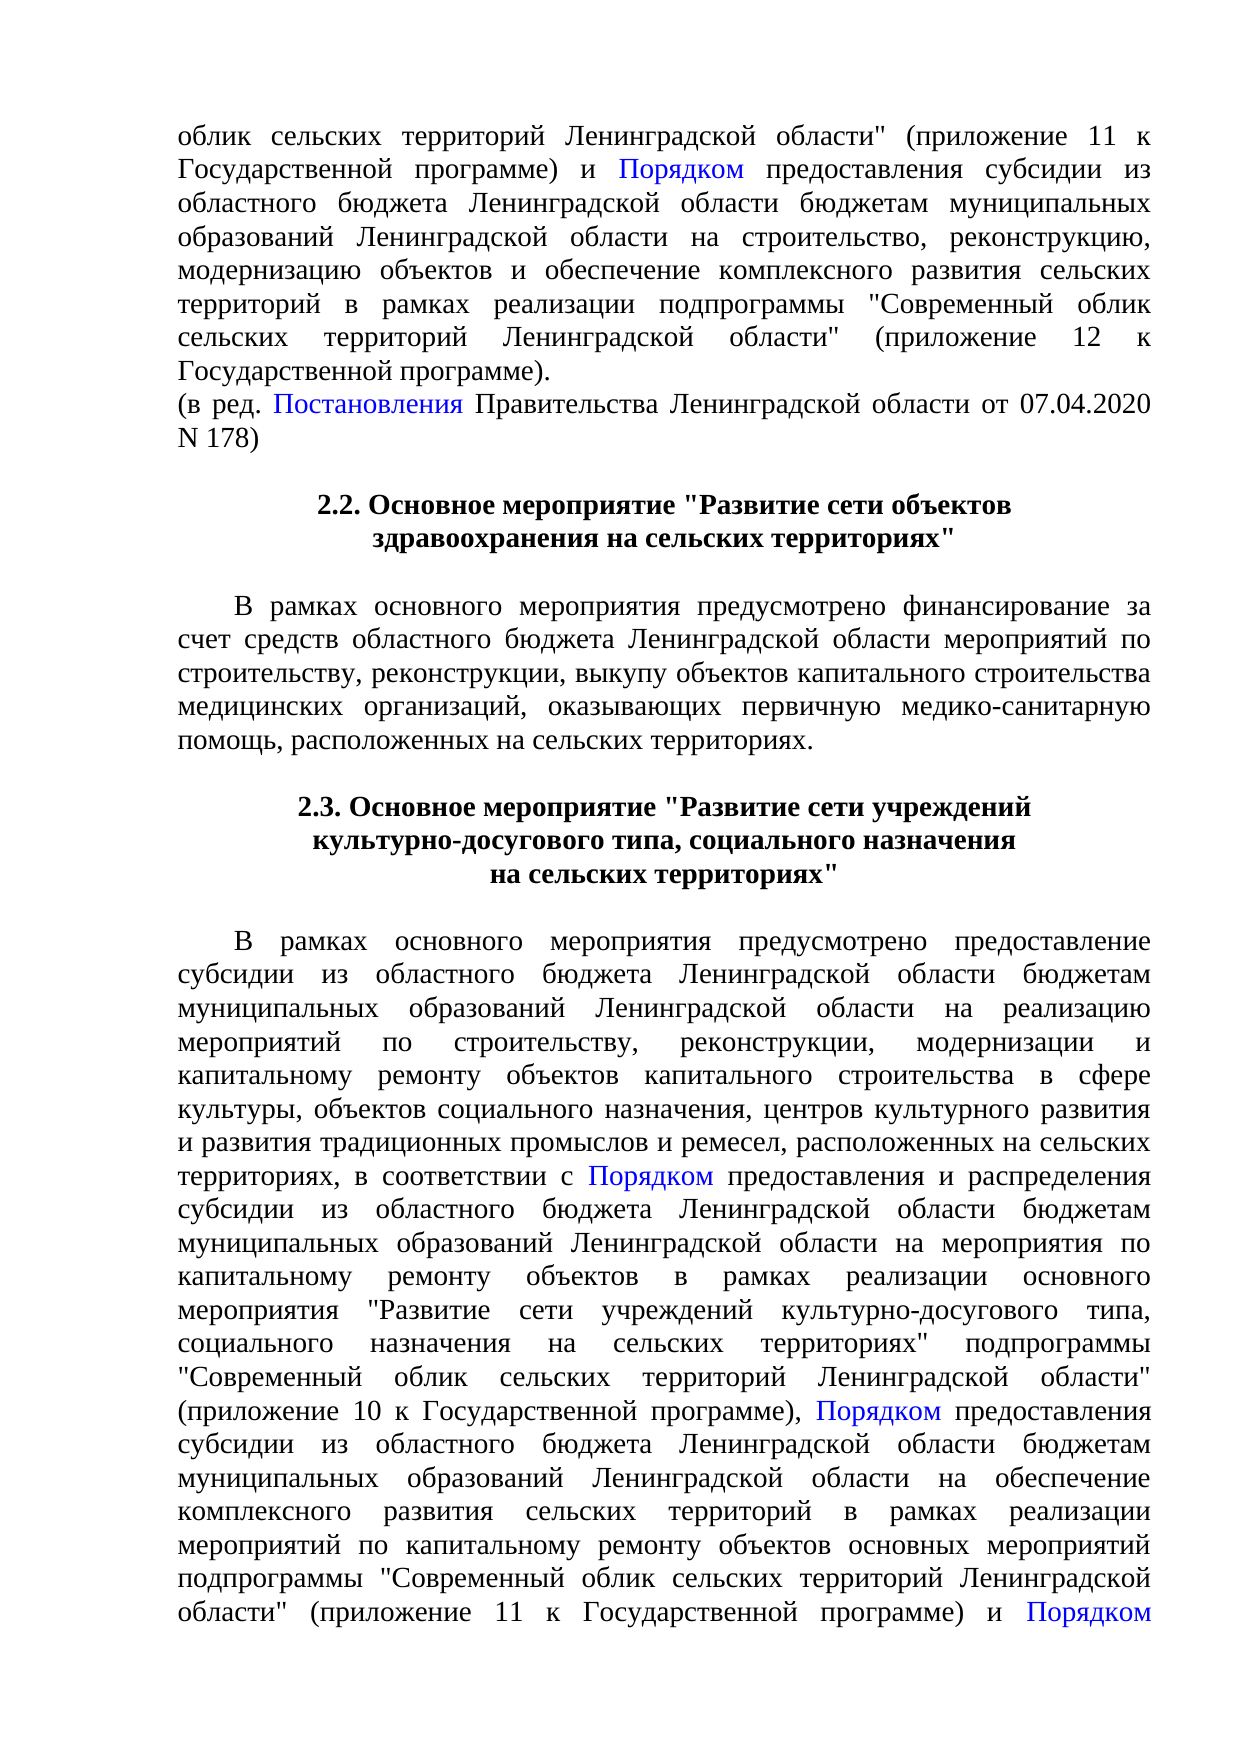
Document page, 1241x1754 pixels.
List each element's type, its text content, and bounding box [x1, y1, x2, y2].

title 2.3. Основное мероприятие "Развитие сети учреждений [177, 789, 1152, 822]
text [177, 118, 1152, 386]
title 2.2. Основное мероприятие "Развитие сети объектов [177, 487, 1152, 521]
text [177, 923, 1152, 1627]
text (в ред. Постановления Правительства Ленинградской области от 07.04.2020 N 178) [177, 386, 1152, 453]
title здравоохранения на сельских территориях" [177, 521, 1152, 554]
title культурно-досугового типа, социального назначения [177, 822, 1152, 856]
title на сельских территориях" [177, 856, 1152, 889]
text В рамках основного мероприятия предусмотрено финансирование за счет средств областного бюджета Ленинградской области мероприятий по строительству, реконструкции, выкупу объектов капитального строительства медицинских организаций, оказывающих первичную медико-санитарную помощь, расположенных на сельских территориях. [177, 588, 1152, 755]
